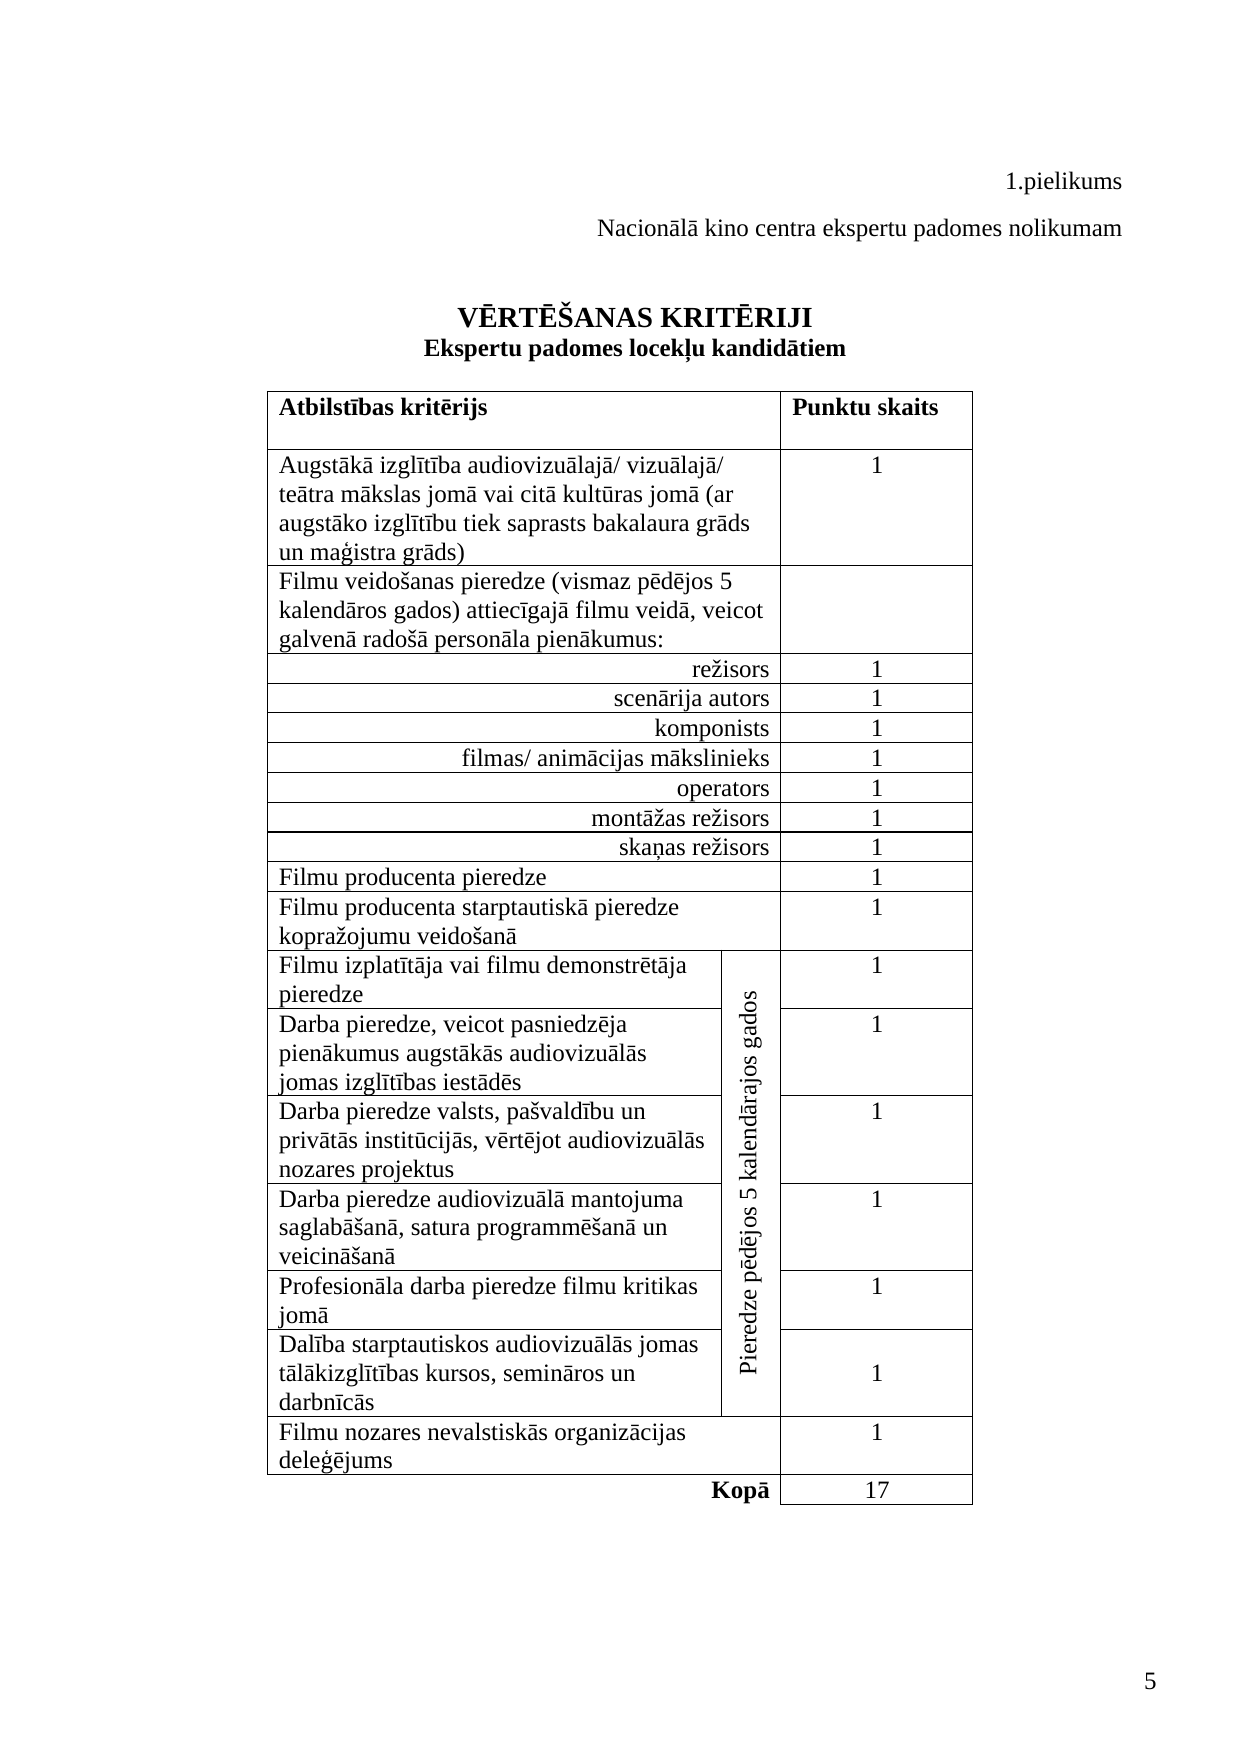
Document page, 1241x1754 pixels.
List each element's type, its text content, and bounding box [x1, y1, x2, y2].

table_cell 1 [781, 450, 972, 565]
table_cell 1 [781, 862, 972, 891]
table_cell Pieredze pēdējos 5 kalendārajos gados [722, 951, 780, 1416]
table_cell Filmu izplatītāja vai filmu demonstrētāja pieredze [268, 951, 721, 1008]
table_cell 1 [781, 1009, 972, 1095]
table_header Atbilstības kritērijs [268, 392, 780, 449]
text vērtēšanas kritēriji [148, 300, 1122, 333]
table_cell 1 [781, 833, 972, 861]
table_cell 1 [781, 1271, 972, 1328]
text Nacionālā kino centra ekspertu padomes nolikumam [148, 213, 1122, 242]
table_cell operators [268, 773, 780, 802]
table_cell 1 [781, 892, 972, 949]
table_cell Filmu producenta pieredze [268, 862, 780, 891]
table_cell komponists [268, 713, 780, 742]
table_cell 1 [781, 951, 972, 1008]
table_cell filmas/ animācijas mākslinieks [268, 743, 780, 772]
table_cell 1 [781, 743, 972, 772]
table_cell Dalība starptautiskos audiovizuālās jomas tālākizglītības kursos, semināros un darbnīcās [268, 1330, 721, 1416]
table_cell Darba pieredze valsts, pašvaldību un privātās institūcijās, vērtējot audiovizuālās nozares projektus [268, 1096, 721, 1183]
table_cell 1 [781, 773, 972, 802]
table_cell 17 [781, 1475, 972, 1504]
table_cell 1 [781, 1417, 972, 1474]
text Ekspertu padomes locekļu kandidātiem [148, 333, 1122, 362]
table_cell 1 [781, 803, 972, 831]
text 1.pielikums [148, 166, 1122, 194]
table_cell Darba pieredze audiovizuālā mantojuma saglabāšanā, satura programmēšanā un veicināšanā [268, 1184, 721, 1270]
table_cell Augstākā izglītība audiovizuālajā/ vizuālajā/ teātra mākslas jomā vai citā kultūras jomā (ar augstāko izglītību tiek saprasts bakalaura grāds un maģistra grāds) [268, 450, 780, 565]
table_cell skaņas režisors [268, 833, 780, 861]
table_cell Filmu nozares nevalstiskās organizācijas deleģējums [268, 1417, 780, 1474]
table_cell 1 [781, 684, 972, 712]
table_cell 1 [781, 1184, 972, 1270]
table_header Punktu skaits [781, 392, 972, 449]
table_cell scenārija autors [268, 684, 780, 712]
table_cell 1 [781, 1330, 972, 1416]
table_cell Darba pieredze, veicot pasniedzēja pienākumus augstākās audiovizuālās jomas izglītības iestādēs [268, 1009, 721, 1095]
table_cell 1 [781, 654, 972, 682]
table_cell Filmu veidošanas pieredze (vismaz pēdējos 5 kalendāros gados) attiecīgajā filmu veidā, veicot galvenā radošā personāla pienākumus: [268, 566, 780, 653]
table_cell Filmu producenta starptautiskā pieredze kopražojumu veidošanā [268, 892, 780, 949]
table_cell 1 [781, 713, 972, 742]
table_cell Profesionāla darba pieredze filmu kritikas jomā [268, 1271, 721, 1328]
table_cell režisors [268, 654, 780, 682]
table_cell montāžas režisors [268, 803, 780, 831]
table_cell [781, 566, 972, 653]
table_cell Kopā [268, 1475, 780, 1504]
table_cell 1 [781, 1096, 972, 1183]
